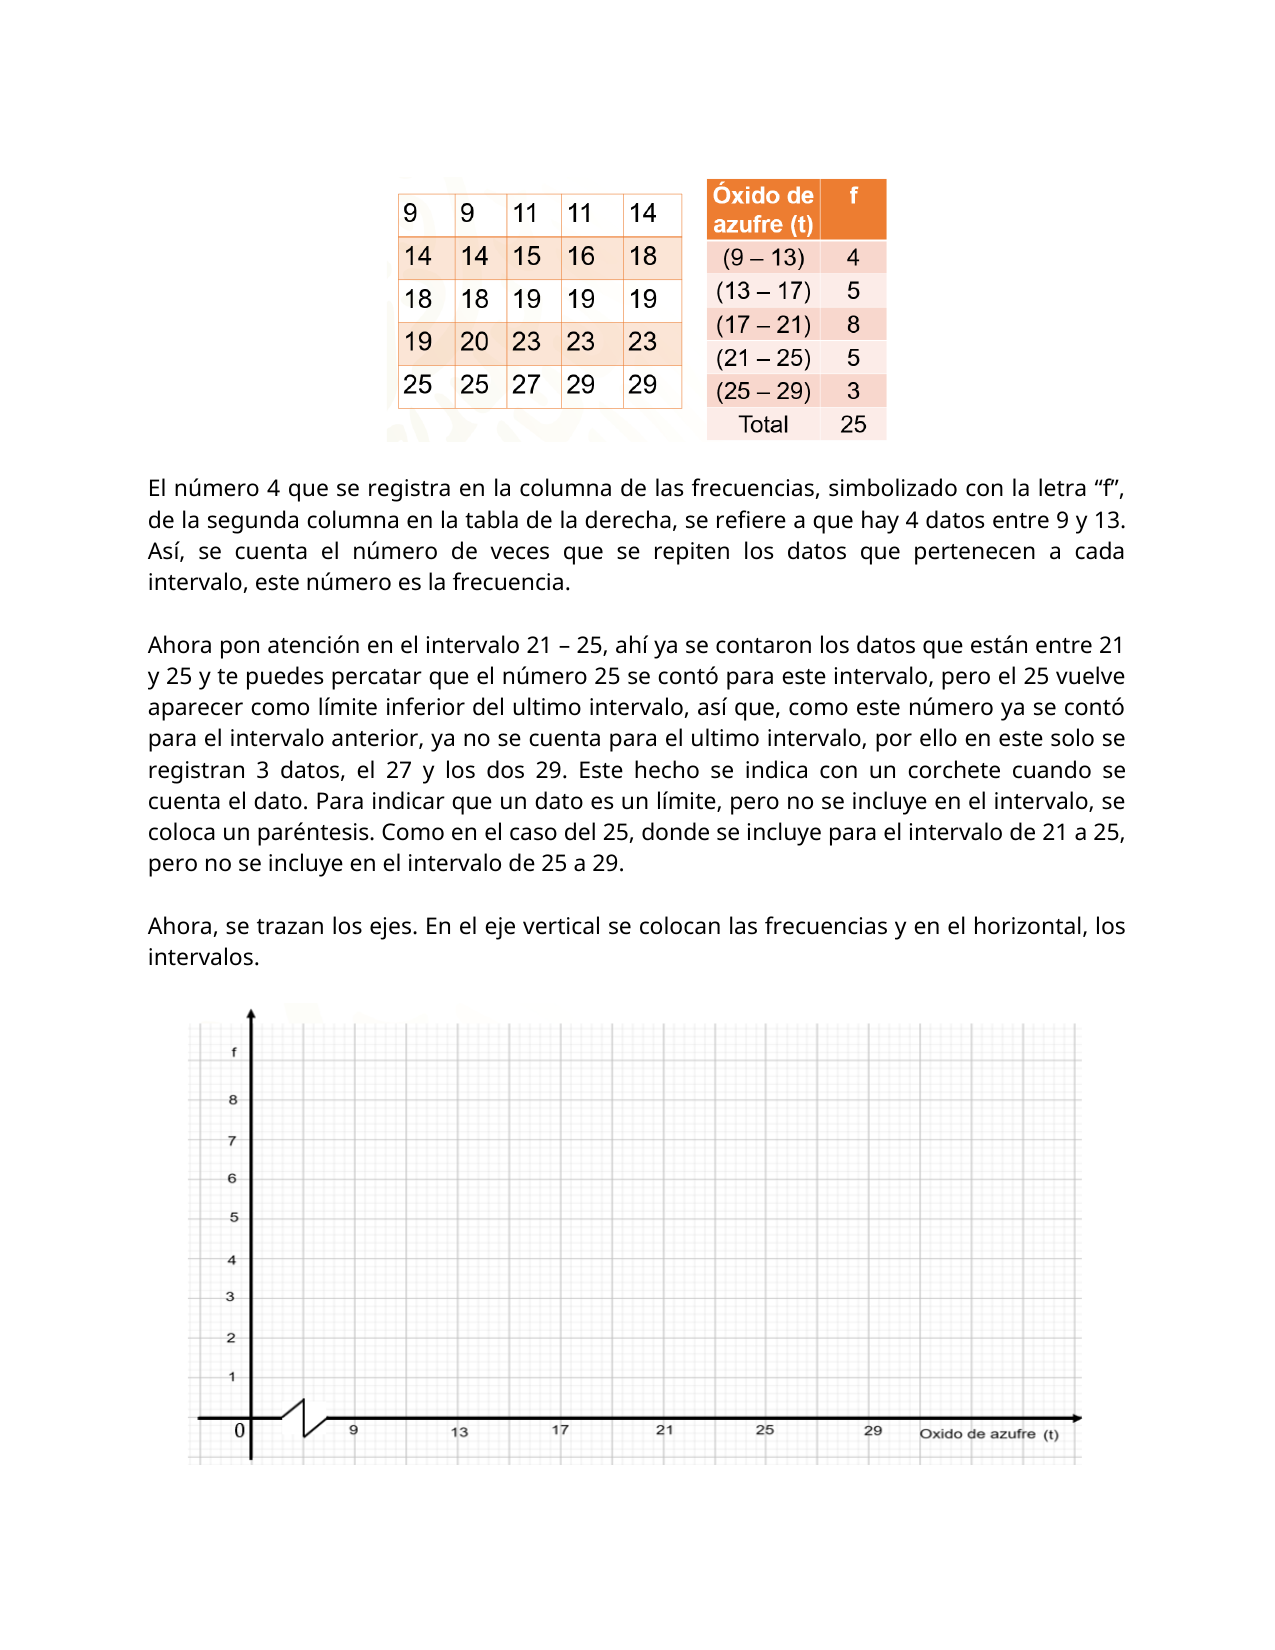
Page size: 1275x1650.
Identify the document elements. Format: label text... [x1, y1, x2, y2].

text Ahora, se trazan los ejes. En el eje vertical se colocan las frecuencias y en el horizontal, los intervalos. [148, 910, 1127, 972]
text El número 4 que se registra en la columna de las frecuencias, simbolizado con la letra “f”, de la segunda columna en la tabla de la derecha, se refiere a que hay 4 datos entre 9 y 13. Así, se cuenta el número de veces que se repiten los datos que pertenecen a cada intervalo, este número es la frecuencia. [148, 472, 1127, 597]
text Ahora pon atención en el intervalo 21 – 25, ahí ya se contaron los datos que están entre 21 y 25 y te puedes percatar que el número 25 se contó para este intervalo, pero el 25 vuelve aparecer como límite inferior del ultimo intervalo, así que, como este número ya se contó para el intervalo anterior, ya no se cuenta para el ultimo intervalo, por ello en este solo se registran 3 datos, el 27 y los dos 29. Este hecho se indica con un corchete cuando se cuenta el dato. Para indicar que un dato es un límite, pero no se incluye en el intervalo, se coloca un paréntesis. Como en el caso del 25, donde se incluye para el intervalo de 21 a 25, pero no se incluye en el intervalo de 25 a 29. [148, 629, 1127, 879]
picture [386, 177, 889, 442]
picture [187, 1003, 1088, 1465]
